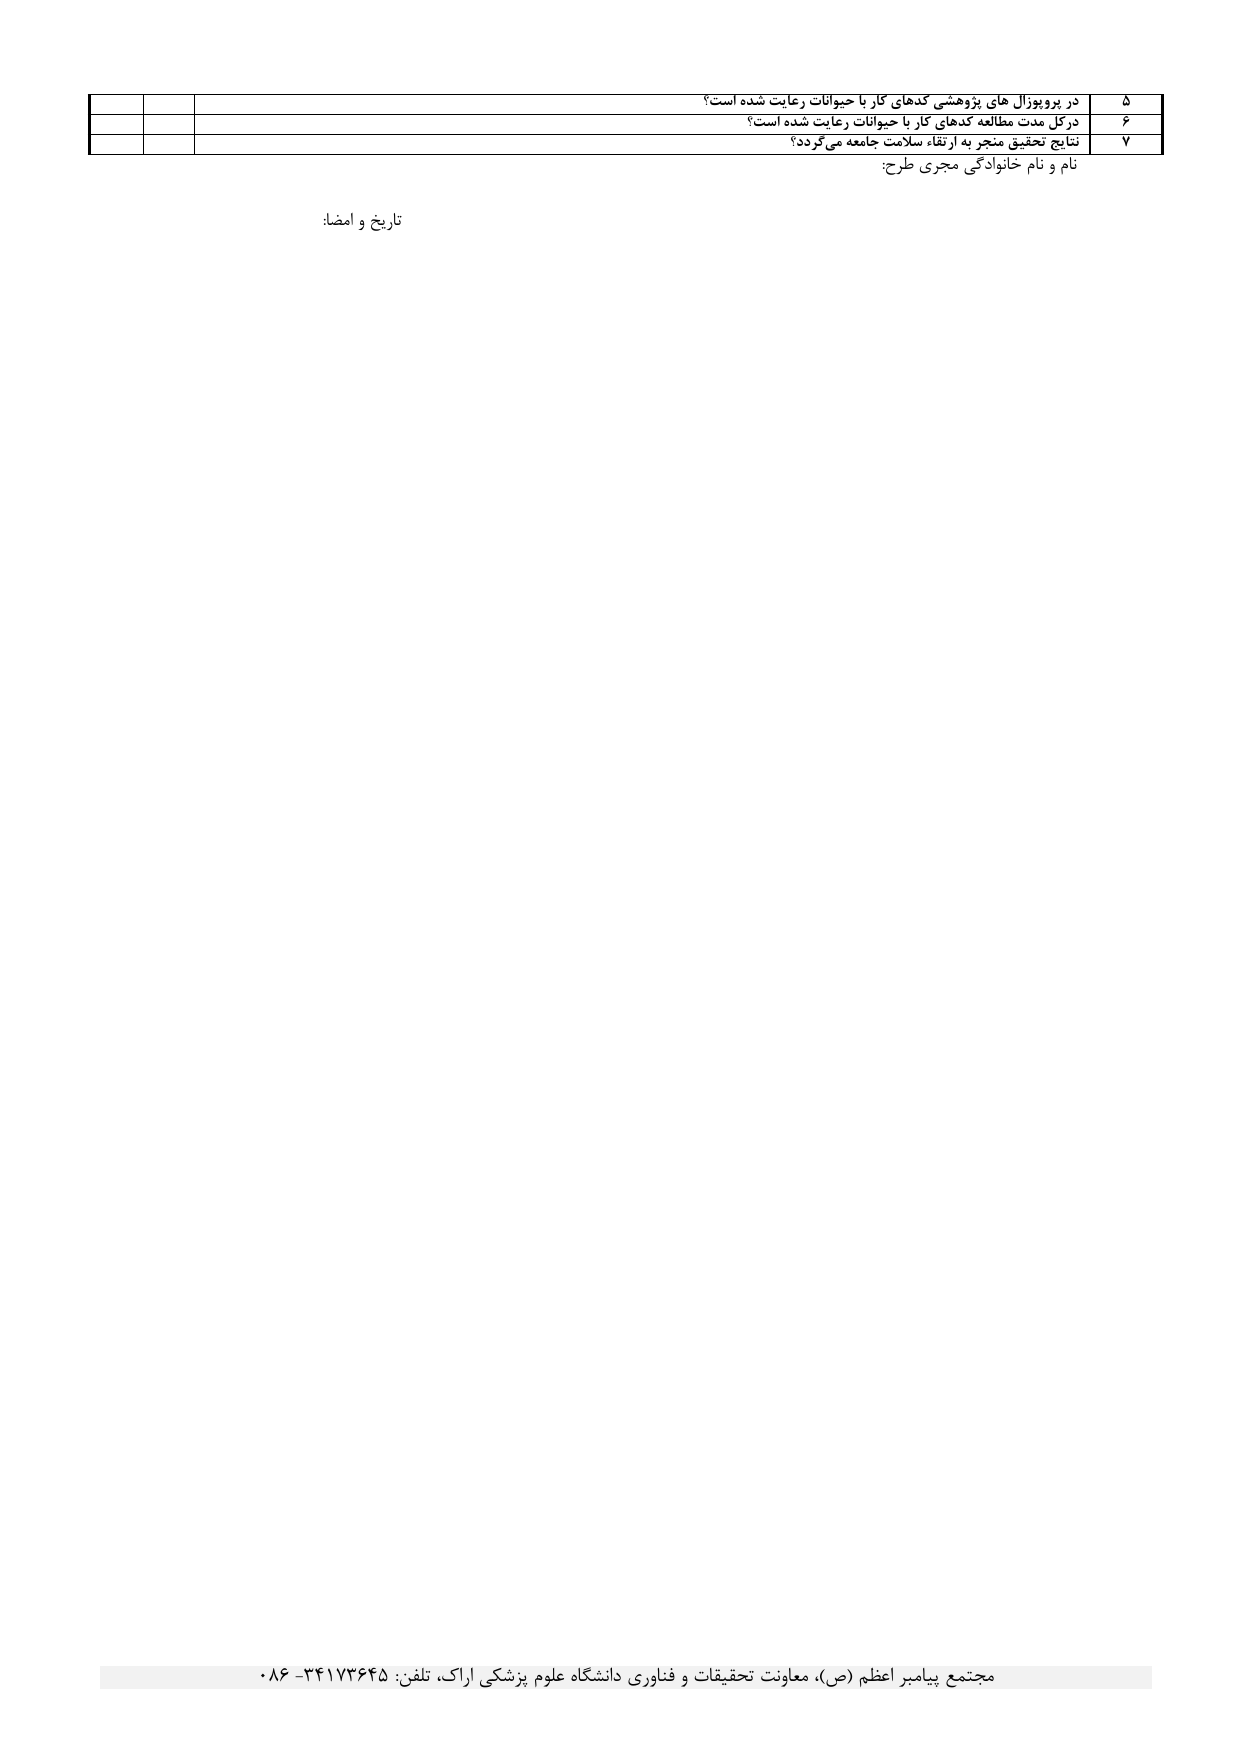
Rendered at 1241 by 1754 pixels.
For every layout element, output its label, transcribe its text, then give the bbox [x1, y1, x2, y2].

table_cell 7 [1091, 135, 1161, 154]
table_cell در پروپوزال هاي پژوهشي كدهاي كار با حيوانات رعايت شده است؟ [195, 95, 1089, 114]
table_cell 5 [1091, 95, 1161, 114]
text نام و نام خانوادگي مجري طرح: [100, 155, 1152, 176]
table_cell 6 [1091, 115, 1161, 134]
table_cell [144, 115, 194, 134]
table_cell [91, 95, 143, 114]
table_cell [91, 115, 143, 134]
table_cell [144, 95, 194, 114]
table_cell [91, 135, 143, 154]
table_cell نتايج تحقيق منجر به ارتقاء سلامت جامعه مي‌گردد؟ [195, 135, 1089, 154]
table_cell دركل مدت مطالعه كدهاي كار با حيوانات رعايت شده است؟ [195, 115, 1089, 134]
text تاريخ و امضا: [100, 211, 477, 232]
table_cell [144, 135, 194, 154]
